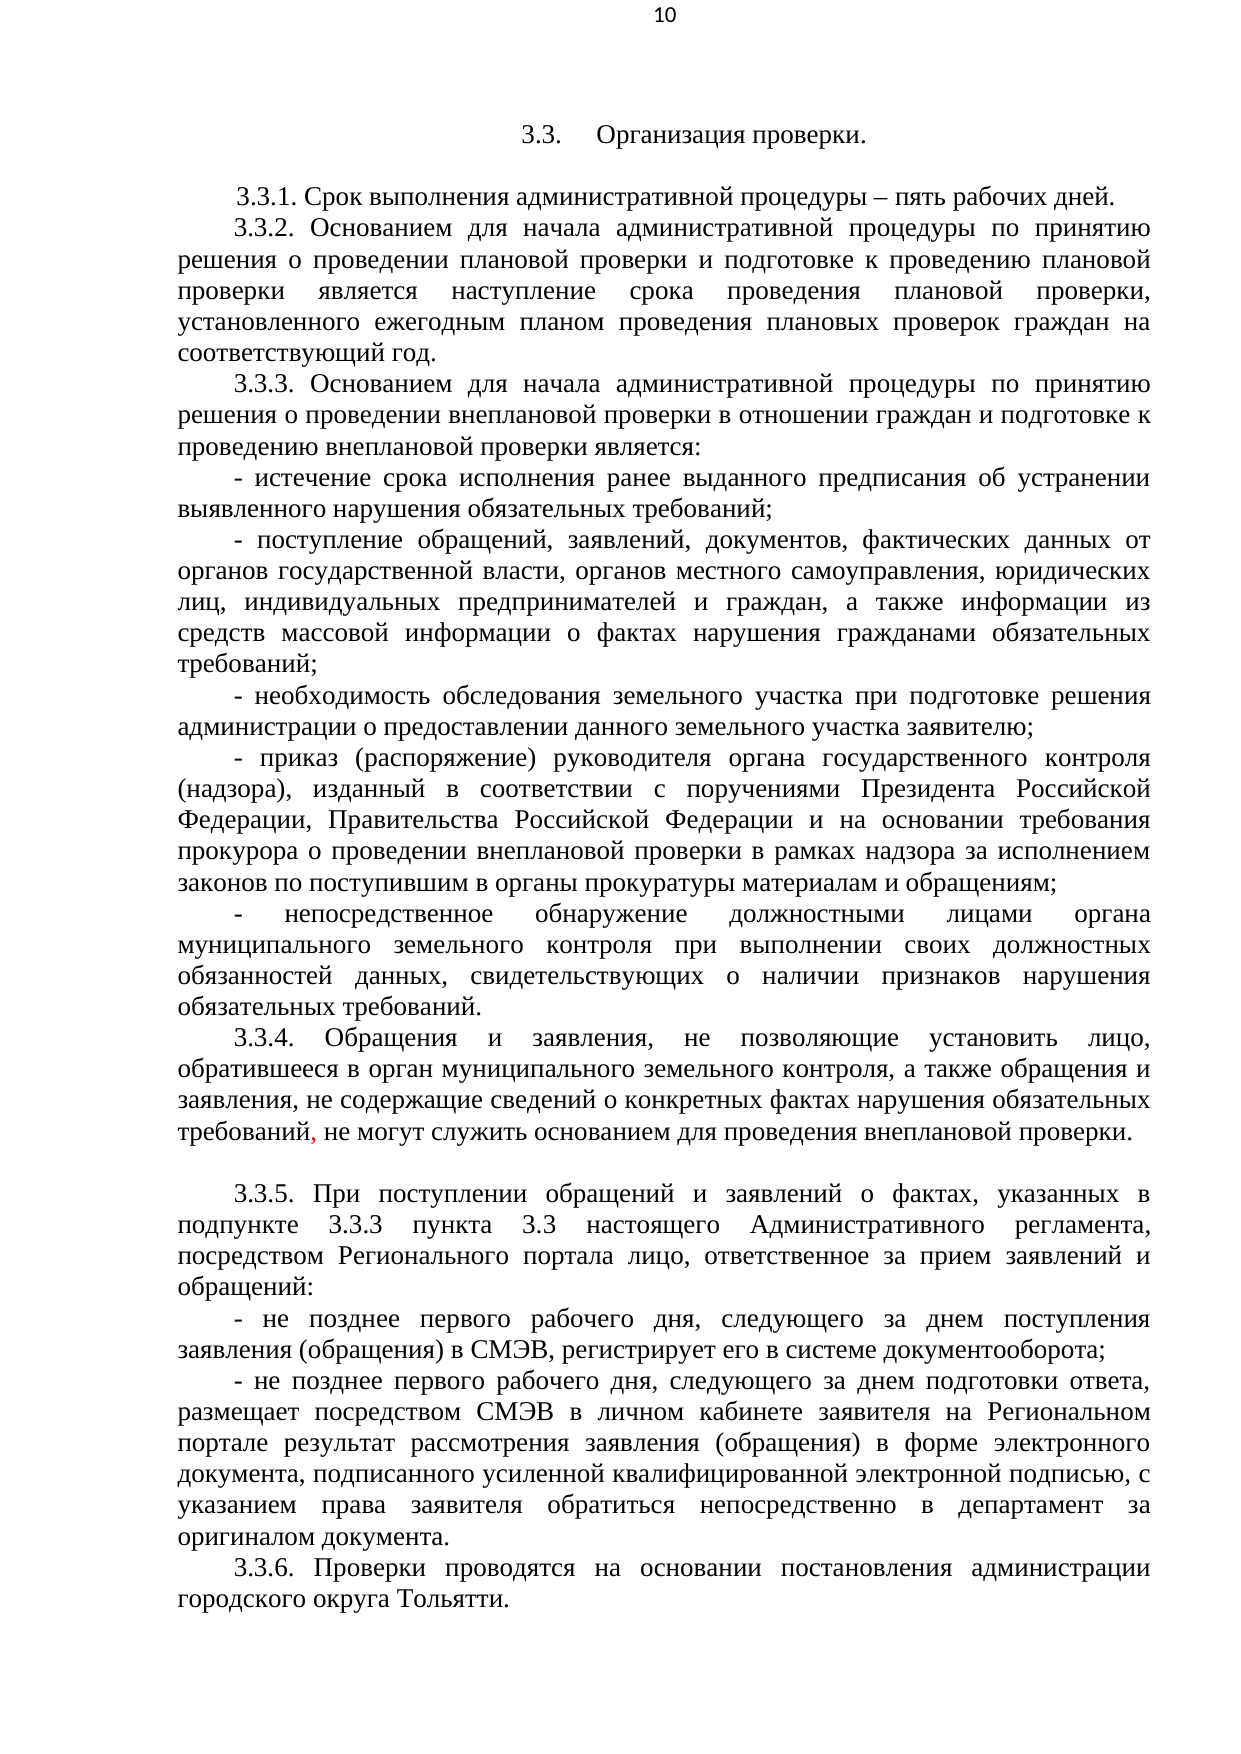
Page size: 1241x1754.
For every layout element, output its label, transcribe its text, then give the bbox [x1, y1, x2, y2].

text 3.3.4. Обращения и заявления, не позволяющие установить лицо, обратившееся в орган муниципального земельного контроля, а также обращения и заявления, не содержащие сведений о конкретных фактах нарушения обязательных требований, не могут служить основанием для проведения внеплановой проверки. [177, 1021, 1152, 1146]
text - необходимость обследования земельного участка при подготовке решения администрации о предоставлении данного земельного участка заявителю; [177, 679, 1152, 741]
list Организация проверки. [236, 118, 1152, 149]
text 3.3.2. Основанием для начала административной процедуры по принятию решения о проведении плановой проверки и подготовке к проведению плановой проверки является наступление срока проведения плановой проверки, установленного ежегодным планом проведения плановых проверок граждан на соответствующий год. [177, 212, 1152, 367]
text 3.3.3. Основанием для начала административной процедуры по принятию решения о проведении внеплановой проверки в отношении граждан и подготовке к проведению внеплановой проверки является: [177, 367, 1152, 461]
text 3.3.1. Срок выполнения административной процедуры – пять рабочих дней. [177, 180, 1152, 212]
text 3.3.5. При поступлении обращений и заявлений о фактах, указанных в подпункте 3.3.3 пункта 3.3 настоящего Административного регламента, посредством Регионального портала лицо, ответственное за прием заявлений и обращений: [177, 1177, 1152, 1302]
text - непосредственное обнаружение должностными лицами органа муниципального земельного контроля при выполнении своих должностных обязанностей данных, свидетельствующих о наличии признаков нарушения обязательных требований. [177, 897, 1152, 1021]
text - истечение срока исполнения ранее выданного предписания об устранении выявленного нарушения обязательных требований; [177, 461, 1152, 523]
text 3.3.6. Проверки проводятся на основании постановления администрации городского округа Тольятти. [177, 1551, 1152, 1613]
text - приказ (распоряжение) руководителя органа государственного контроля (надзора), изданный в соответствии с поручениями Президента Российской Федерации, Правительства Российской Федерации и на основании требования прокурора о проведении внеплановой проверки в рамках надзора за исполнением законов по поступившим в органы прокуратуры материалам и обращениям; [177, 741, 1152, 897]
text - не позднее первого рабочего дня, следующего за днем поступления заявления (обращения) в СМЭВ, регистрирует его в системе документооборота; [177, 1302, 1152, 1364]
text - поступление обращений, заявлений, документов, фактических данных от органов государственной власти, органов местного самоуправления, юридических лиц, индивидуальных предпринимателей и граждан, а также информации из средств массовой информации о фактах нарушения гражданами обязательных требований; [177, 523, 1152, 679]
text - не позднее первого рабочего дня, следующего за днем подготовки ответа, размещает посредством СМЭВ в личном кабинете заявителя на Региональном портале результат рассмотрения заявления (обращения) в форме электронного документа, подписанного усиленной квалифицированной электронной подписью, с указанием права заявителя обратиться непосредственно в департамент за оригиналом документа. [177, 1364, 1152, 1551]
